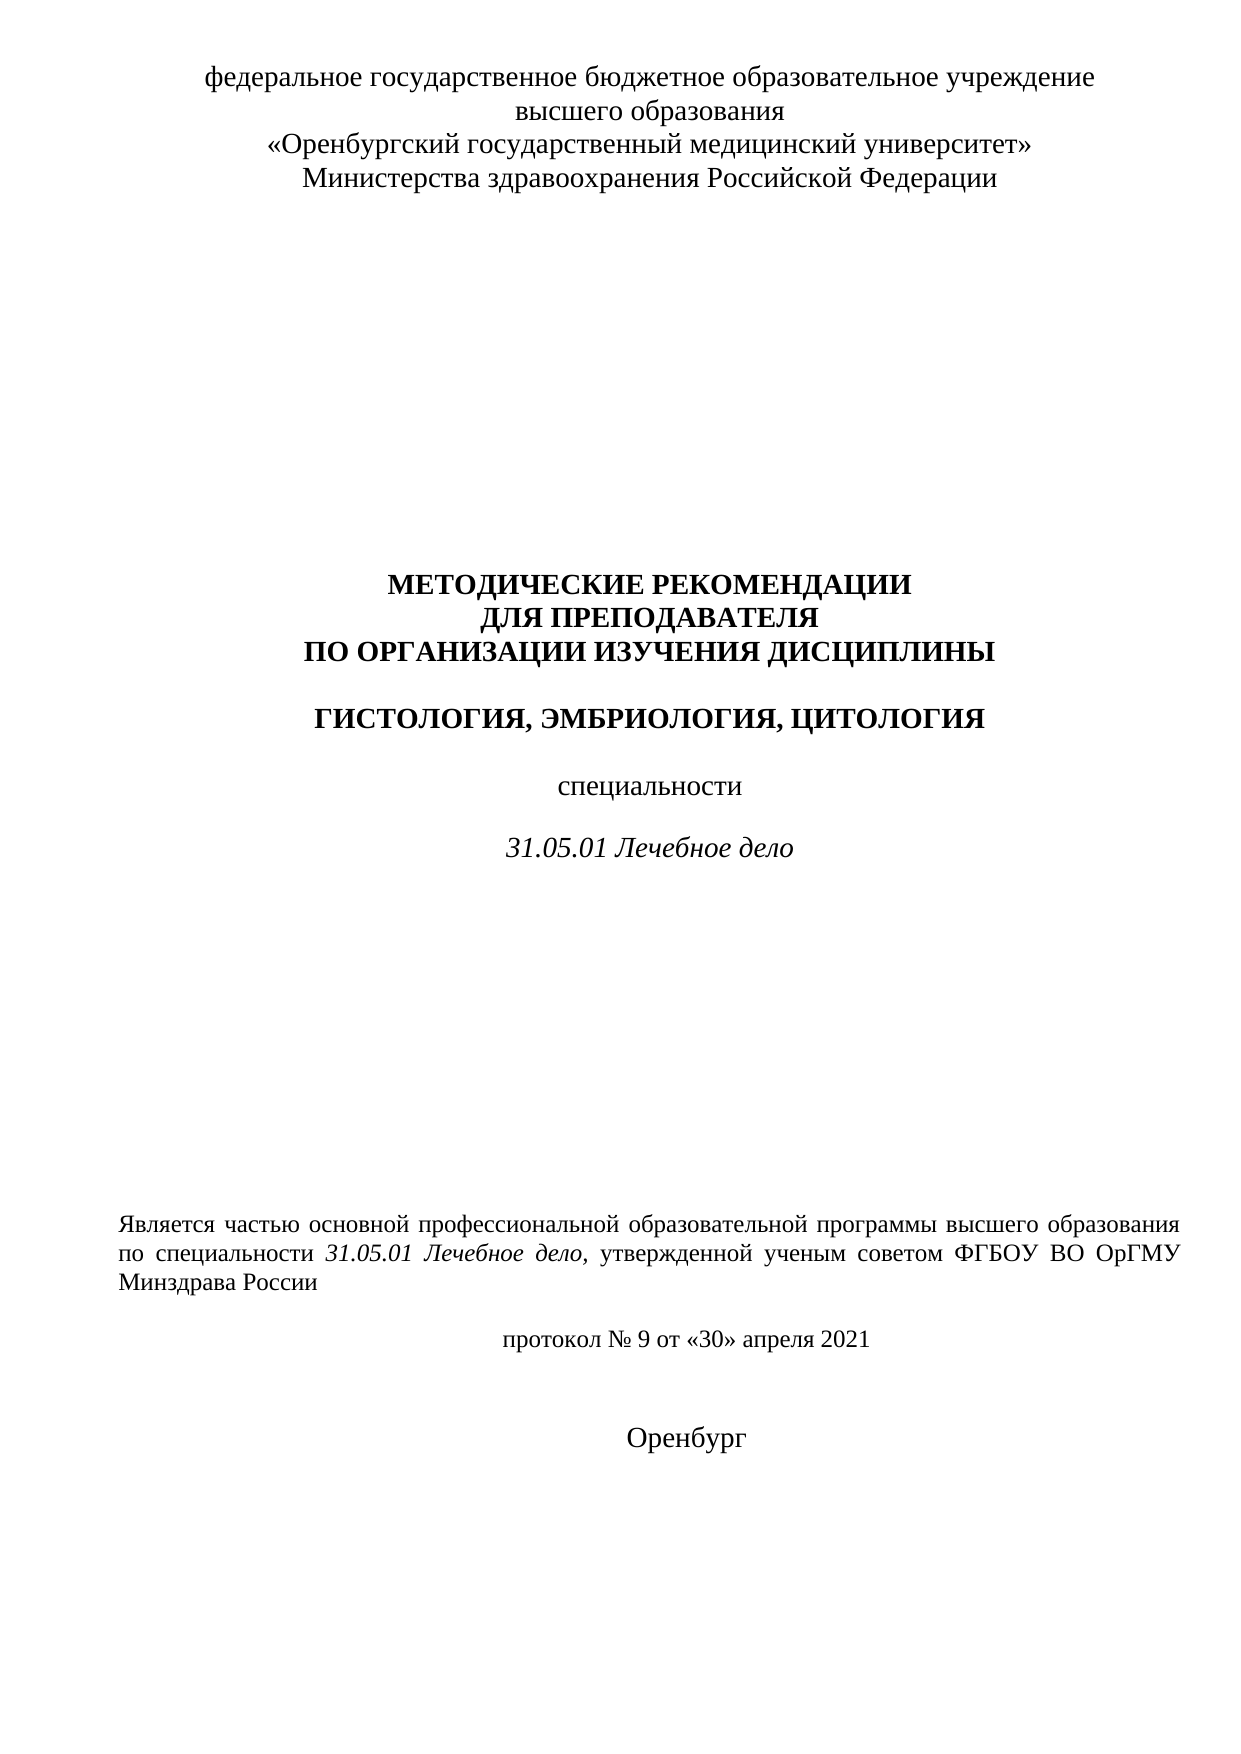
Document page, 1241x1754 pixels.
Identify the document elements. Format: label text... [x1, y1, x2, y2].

text 31.05.01 Лечебное дело [118, 831, 1181, 864]
text Является частью основной профессиональной образовательной программы высшего образования по специальности 31.05.01 Лечебное дело, утвержденной ученым советом ФГБОУ ВО ОрГМУ Минздрава России [118, 1209, 1181, 1295]
text протокол № 9 от «30» апреля 2021 [118, 1324, 1181, 1353]
text специальности [118, 768, 1181, 802]
text ПО ОРГАНИЗАЦИИ ИЗУЧЕНИЯ ДИСЦИПЛИНЫ [118, 634, 1181, 668]
text высшего образования [118, 93, 1181, 126]
text Министерства здравоохранения Российской Федерации [118, 160, 1181, 193]
text МЕТОДИЧЕСКИЕ РЕКОМЕНДАЦИИ [118, 567, 1181, 601]
text ДЛЯ ПРЕПОДАВАТЕЛЯ [118, 601, 1181, 634]
text федеральное государственное бюджетное образовательное учреждение [118, 59, 1181, 93]
text Оренбург [118, 1420, 1181, 1453]
text «Оренбургский государственный медицинский университет» [118, 126, 1181, 160]
text Гистология, эмбриология, цитология [118, 701, 1181, 735]
